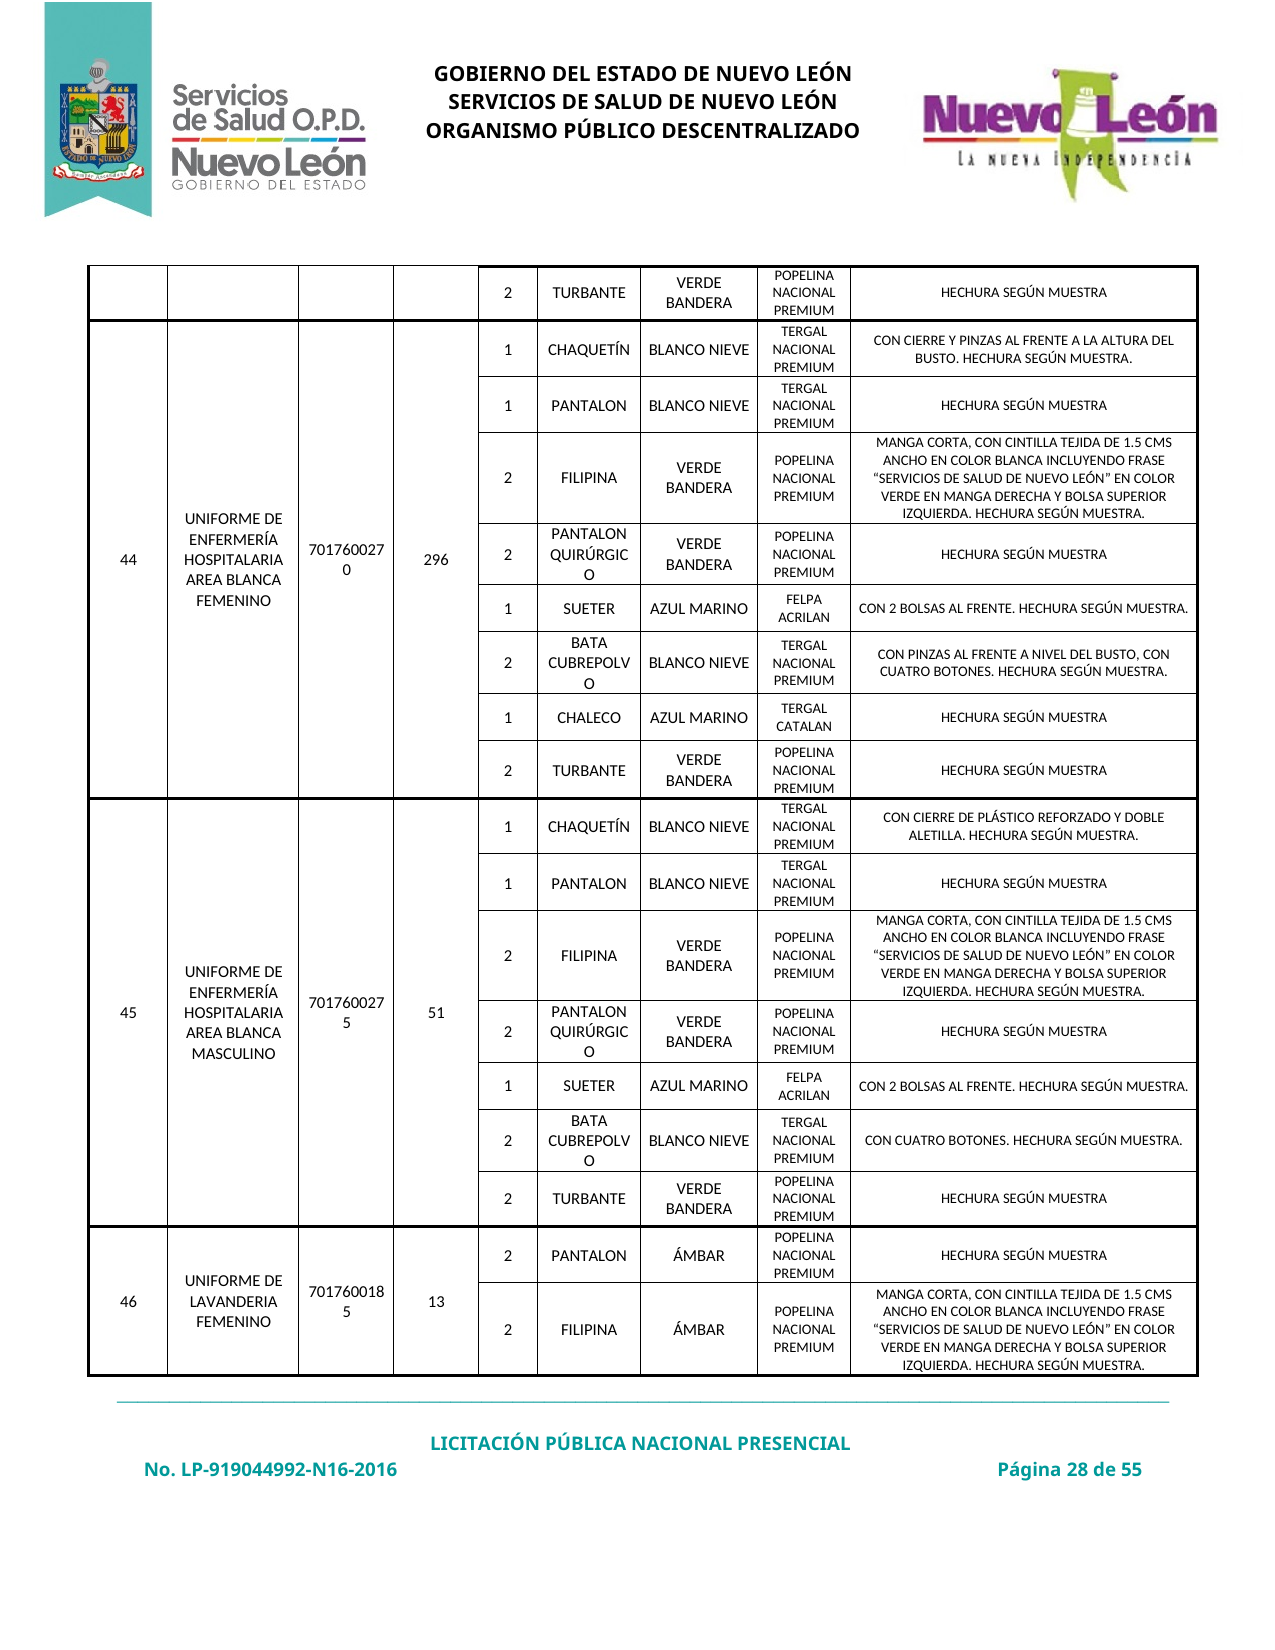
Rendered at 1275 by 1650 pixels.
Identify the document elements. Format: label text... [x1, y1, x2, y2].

table_cell 2 [479, 1283, 537, 1374]
table_cell 2 [479, 524, 537, 584]
table_cell 2 [479, 268, 537, 319]
table_cell UNIFORME DE LAVANDERIA FEMENINO [168, 1228, 298, 1374]
table_cell 46 [90, 1228, 167, 1374]
table_cell 1 [479, 322, 537, 376]
table_cell UNIFORME DE ENFERMERÍA HOSPITALARIA AREA BLANCA MASCULINO [168, 800, 298, 1225]
table_cell UNIFORME DE ENFERMERÍA HOSPITALARIA AREA BLANCA FEMENINO [168, 322, 298, 797]
table_cell BLANCO NIEVE [641, 800, 757, 853]
table_cell 2 [479, 1110, 537, 1171]
table_cell PANTALON QUIRÚRGICO [538, 524, 640, 584]
table_cell VERDE BANDERA [641, 524, 757, 584]
table_cell HECHURA SEGÚN MUESTRA [851, 694, 1196, 740]
table_cell BATA CUBREPOLVO [538, 632, 640, 693]
table_cell TERGAL CATALAN [758, 694, 850, 740]
table_cell CON 2 BOLSAS AL FRENTE. HECHURA SEGÚN MUESTRA. [851, 585, 1196, 631]
table_cell 2 [479, 433, 537, 522]
table_cell VERDE BANDERA [641, 1172, 757, 1225]
table_cell ÁMBAR [641, 1228, 757, 1282]
table_cell POPELINA NACIONAL PREMIUM [758, 268, 850, 319]
table_cell 51 [394, 800, 478, 1225]
table_cell 2 [479, 1172, 537, 1225]
table_cell 1 [479, 800, 537, 853]
table_cell 2 [479, 911, 537, 1000]
table_cell BLANCO NIEVE [641, 1110, 757, 1171]
table_cell 7017600275 [299, 800, 393, 1225]
picture [15, 2, 1249, 229]
table_cell POPELINA NACIONAL PREMIUM [758, 1001, 850, 1062]
table_cell AZUL MARINO [641, 585, 757, 631]
table_cell VERDE BANDERA [641, 1001, 757, 1062]
table_cell 13 [394, 1228, 478, 1374]
table_cell HECHURA SEGÚN MUESTRA [851, 268, 1196, 319]
table_cell BLANCO NIEVE [641, 854, 757, 910]
table_cell FELPA ACRILAN [758, 585, 850, 631]
table_cell 1 [479, 854, 537, 910]
table_cell POPELINA NACIONAL PREMIUM [758, 1172, 850, 1225]
table_cell HECHURA SEGÚN MUESTRA [851, 741, 1196, 797]
table_cell TERGAL NACIONAL PREMIUM [758, 632, 850, 693]
table_cell 1 [479, 694, 537, 740]
table_cell BLANCO NIEVE [641, 632, 757, 693]
table_cell TERGAL NACIONAL PREMIUM [758, 854, 850, 910]
table_cell BLANCO NIEVE [641, 322, 757, 376]
table_cell BATA CUBREPOLVO [538, 1110, 640, 1171]
table_cell 7017600185 [299, 1228, 393, 1374]
table_cell CON CIERRE DE PLÁSTICO REFORZADO Y DOBLE ALETILLA. HECHURA SEGÚN MUESTRA. [851, 800, 1196, 853]
table_cell VERDE BANDERA [641, 433, 757, 522]
table_cell TERGAL NACIONAL PREMIUM [758, 800, 850, 853]
table_cell BLANCO NIEVE [641, 377, 757, 432]
table_cell FILIPINA [538, 1283, 640, 1374]
table_cell 44 [90, 322, 167, 797]
table_cell 2 [479, 741, 537, 797]
table_cell CON CUATRO BOTONES. HECHURA SEGÚN MUESTRA. [851, 1110, 1196, 1171]
table_cell PANTALON [538, 377, 640, 432]
table_cell VERDE BANDERA [641, 911, 757, 1000]
table_cell CHAQUETÍN [538, 322, 640, 376]
table_cell POPELINA NACIONAL PREMIUM [758, 911, 850, 1000]
table_cell HECHURA SEGÚN MUESTRA [851, 1228, 1196, 1282]
table_cell POPELINA NACIONAL PREMIUM [758, 1228, 850, 1282]
table_cell POPELINA NACIONAL PREMIUM [758, 433, 850, 522]
table_cell HECHURA SEGÚN MUESTRA [851, 854, 1196, 910]
table_cell HECHURA SEGÚN MUESTRA [851, 377, 1196, 432]
table_cell TURBANTE [538, 1172, 640, 1225]
table_cell 1 [479, 1063, 537, 1109]
table_cell 7017600270 [299, 322, 393, 797]
table_cell AZUL MARINO [641, 694, 757, 740]
table_cell SUETER [538, 585, 640, 631]
table_cell POPELINA NACIONAL PREMIUM [758, 741, 850, 797]
table_cell FILIPINA [538, 911, 640, 1000]
table_cell ÁMBAR [641, 1283, 757, 1374]
table_cell CHAQUETÍN [538, 800, 640, 853]
table_cell TERGAL NACIONAL PREMIUM [758, 322, 850, 376]
table_cell CHALECO [538, 694, 640, 740]
table_cell 2 [479, 632, 537, 693]
table_cell VERDE BANDERA [641, 268, 757, 319]
table_cell CON 2 BOLSAS AL FRENTE. HECHURA SEGÚN MUESTRA. [851, 1063, 1196, 1109]
table_cell CON CIERRE Y PINZAS AL FRENTE A LA ALTURA DEL BUSTO. HECHURA SEGÚN MUESTRA. [851, 322, 1196, 376]
table_cell TERGAL NACIONAL PREMIUM [758, 1110, 850, 1171]
table_cell FILIPINA [538, 433, 640, 522]
table_cell AZUL MARINO [641, 1063, 757, 1109]
table_cell 1 [479, 585, 537, 631]
table_cell HECHURA SEGÚN MUESTRA [851, 1172, 1196, 1225]
table_cell 2 [479, 1228, 537, 1282]
table_cell TURBANTE [538, 268, 640, 319]
table_cell TURBANTE [538, 741, 640, 797]
table_cell 2 [479, 1001, 537, 1062]
table_cell TERGAL NACIONAL PREMIUM [758, 377, 850, 432]
table_cell PANTALON QUIRÚRGICO [538, 1001, 640, 1062]
table_cell CON PINZAS AL FRENTE A NIVEL DEL BUSTO, CON CUATRO BOTONES. HECHURA SEGÚN MUESTRA. [851, 632, 1196, 693]
table_cell 1 [479, 377, 537, 432]
table_cell HECHURA SEGÚN MUESTRA [851, 1001, 1196, 1062]
table_cell FELPA ACRILAN [758, 1063, 850, 1109]
table_cell 296 [394, 322, 478, 797]
table_cell 45 [90, 800, 167, 1225]
table_cell POPELINA NACIONAL PREMIUM [758, 1283, 850, 1374]
table_cell PANTALON [538, 854, 640, 910]
table_cell PANTALON [538, 1228, 640, 1282]
table_cell POPELINA NACIONAL PREMIUM [758, 524, 850, 584]
table_cell HECHURA SEGÚN MUESTRA [851, 524, 1196, 584]
table_cell SUETER [538, 1063, 640, 1109]
table_cell VERDE BANDERA [641, 741, 757, 797]
